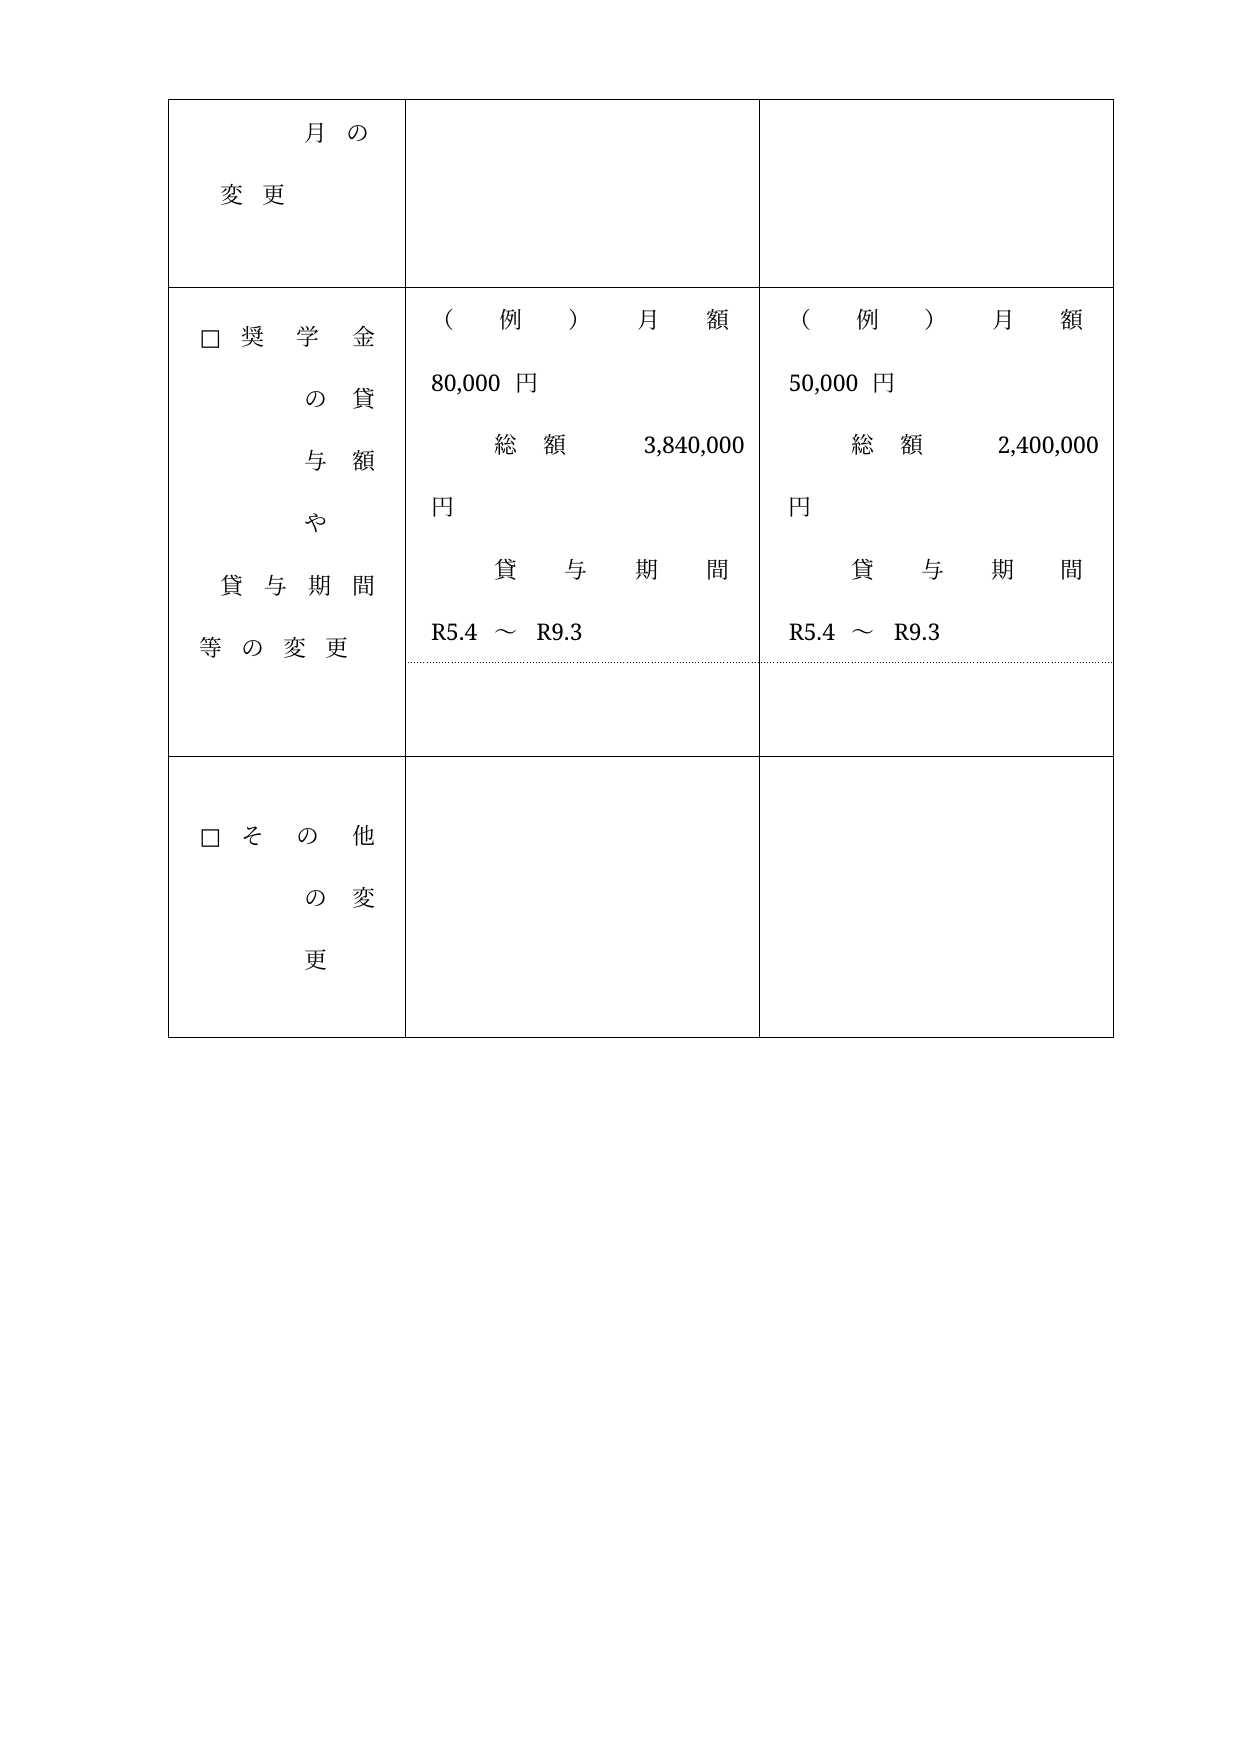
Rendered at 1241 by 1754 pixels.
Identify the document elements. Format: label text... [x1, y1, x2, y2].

table_cell [406, 757, 759, 1037]
table_cell 卒業予定年月の 変更 [169, 100, 405, 287]
table_cell [760, 662, 1113, 756]
table_cell （例）月額 50,000円 総額 2,400,000円 貸与期間 R5.4～R9.3 [760, 288, 1113, 662]
table_cell [760, 757, 1113, 1037]
table_cell [406, 662, 759, 756]
table_cell [406, 100, 759, 287]
table_cell [760, 100, 1113, 287]
table_cell （例）月額 80,000円 総額 3,840,000円 貸与期間 R5.4～R9.3 [406, 288, 759, 662]
table_cell 奨学金の貸与額や 貸与期間等の変更 [169, 288, 405, 756]
table_cell その他の変更 [169, 757, 405, 1037]
